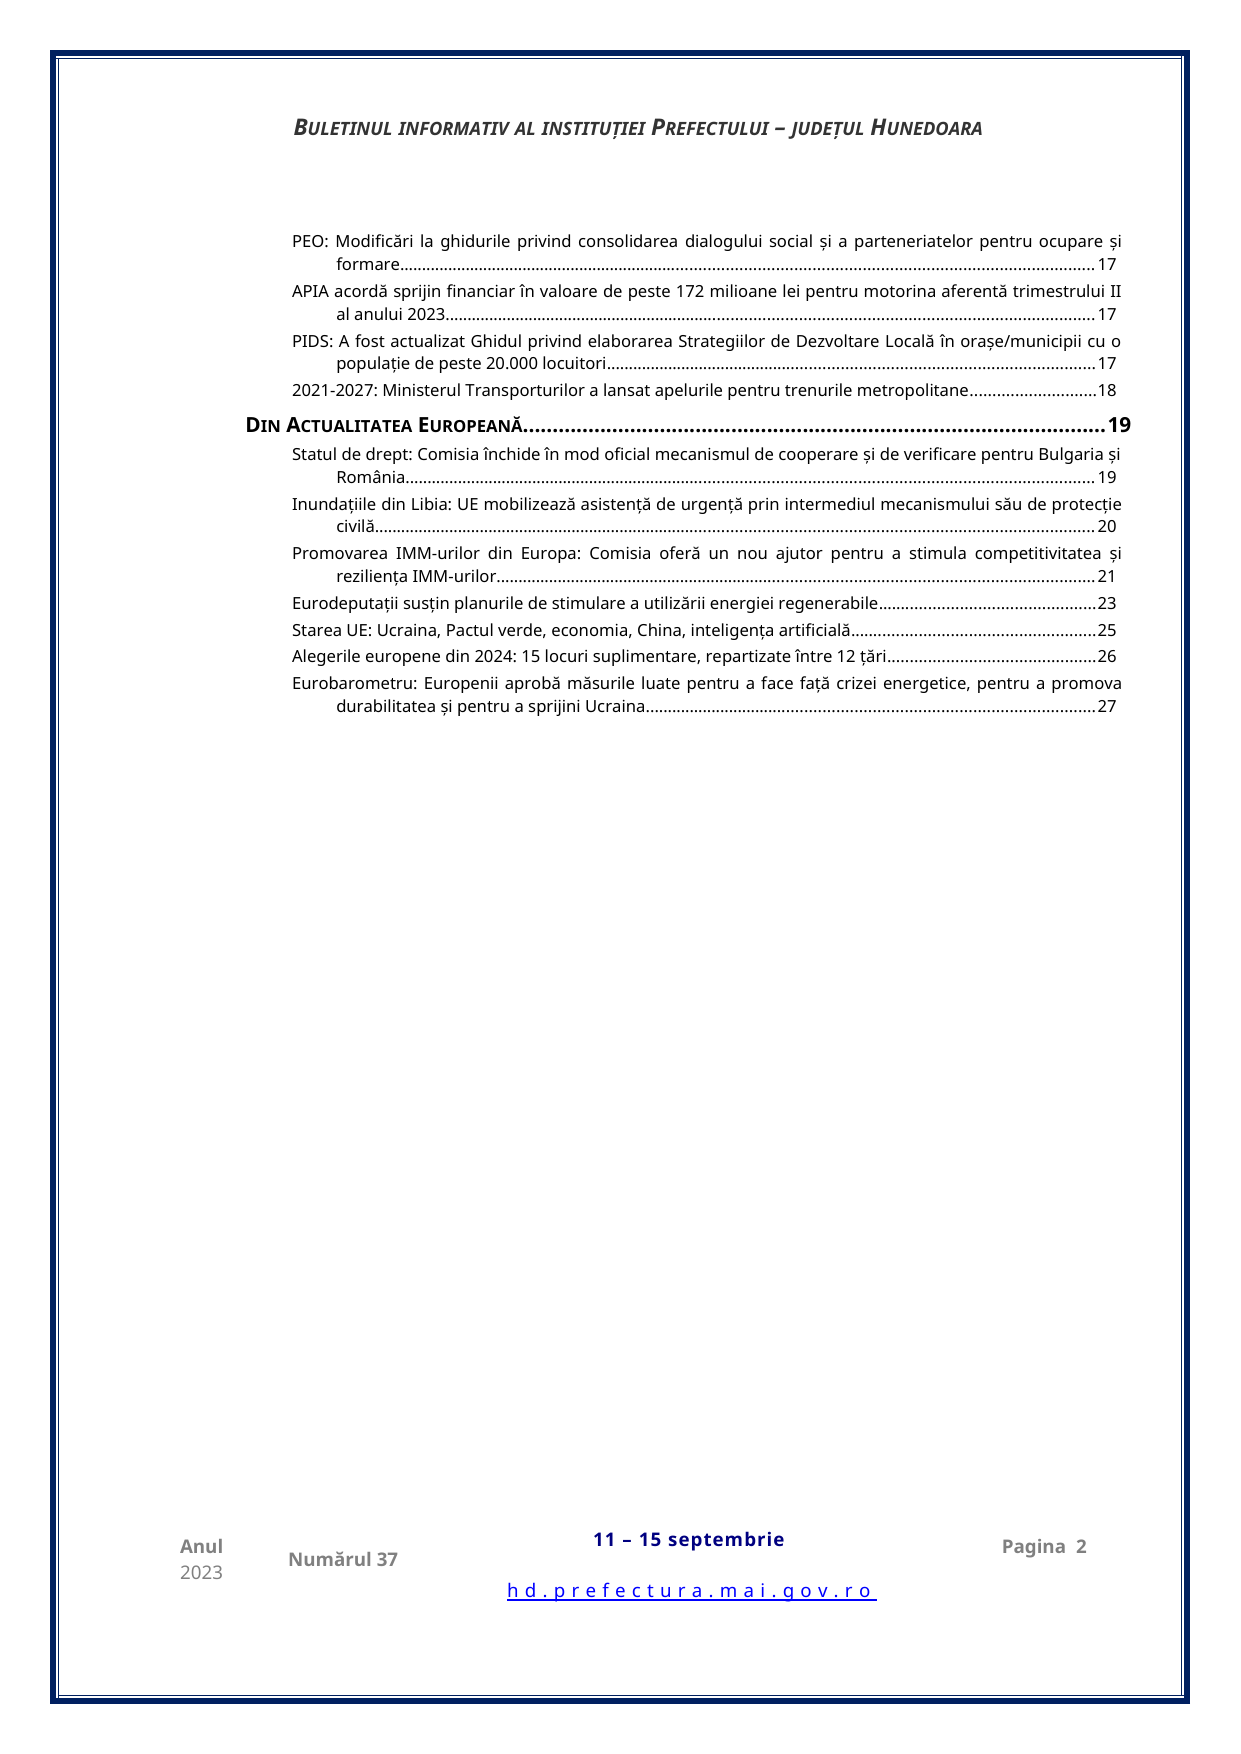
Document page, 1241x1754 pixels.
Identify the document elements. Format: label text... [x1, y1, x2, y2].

text Promovarea IMM-urilor din Europa: Comisia oferă un nou ajutor pentru a stimula competitivitatea și reziliența IMM-urilor 21 [292, 542, 1123, 587]
text PIDS: A fost actualizat Ghidul privind elaborarea Strategiilor de Dezvoltare Locală în orașe/municipii cu o populație de peste 20.000 locuitori 17 [292, 329, 1123, 375]
text PEO: Modificări la ghidurile privind consolidarea dialogului social și a parteneriatelor pentru ocupare și formare 17 [292, 230, 1123, 276]
text Inundațiile din Libia: UE mobilizează asistență de urgență prin intermediul mecanismului său de protecție civilă 20 [292, 492, 1123, 537]
text Din Actualitatea Europeană 19 [245, 410, 1134, 438]
text Starea UE: Ucraina, Pactul verde, economia, China, inteligența artificială 25 [292, 618, 1123, 641]
text Alegerile europene din 2024: 15 locuri suplimentare, repartizate între 12 țări 26 [292, 645, 1123, 668]
text Eurobarometru: Europenii aprobă măsurile luate pentru a face față crizei energetice, pentru a promova durabilitatea și pentru a sprijini Ucraina. 27 [292, 672, 1123, 717]
text 2021-2027: Ministerul Transporturilor a lansat apelurile pentru trenurile metropolitane 18 [292, 379, 1123, 402]
text APIA acordă sprijin financiar în valoare de peste 172 milioane lei pentru motorina aferentă trimestrului II al anului 2023 17 [292, 280, 1123, 325]
text Eurodeputații susțin planurile de stimulare a utilizării energiei regenerabile 23 [292, 591, 1123, 614]
text Statul de drept: Comisia închide în mod oficial mecanismul de cooperare și de verificare pentru Bulgaria și România 19 [292, 442, 1123, 488]
